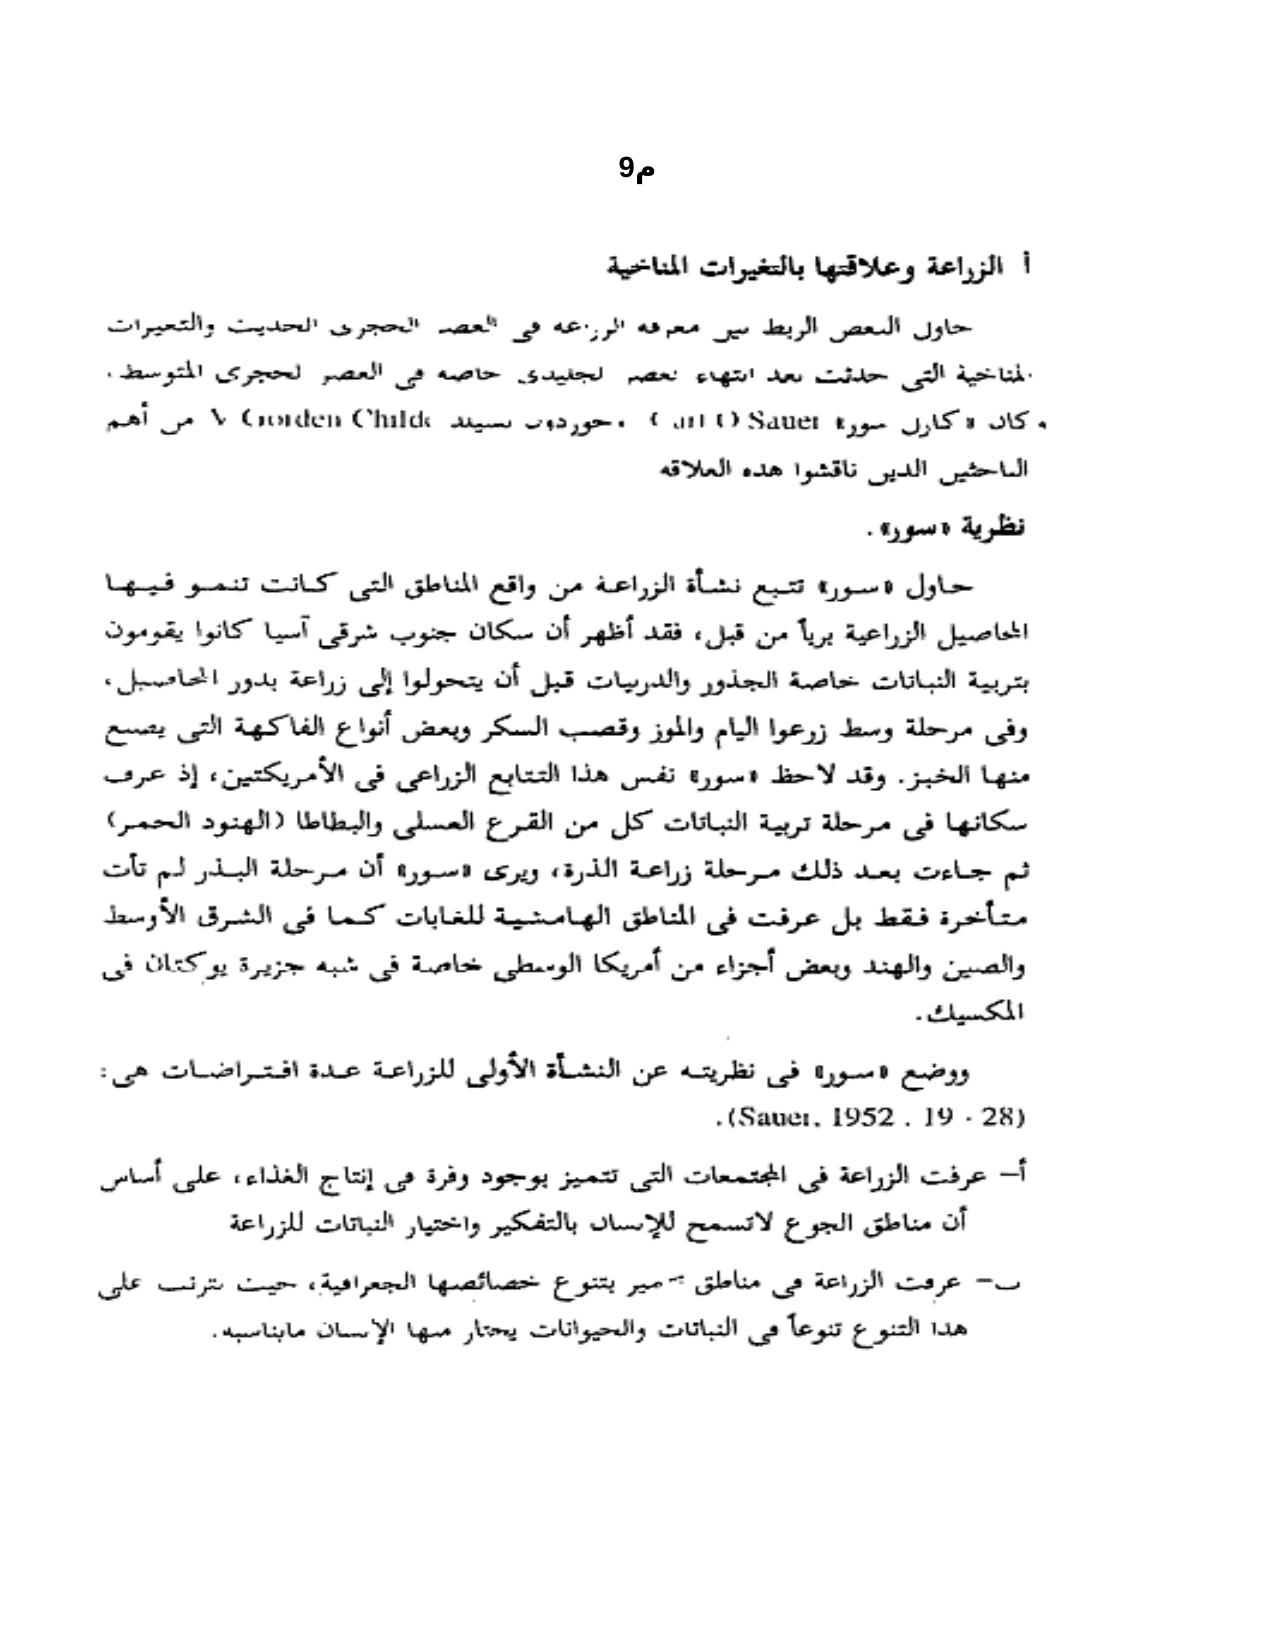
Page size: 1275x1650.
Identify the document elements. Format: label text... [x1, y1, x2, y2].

text م9 [150, 150, 1125, 183]
